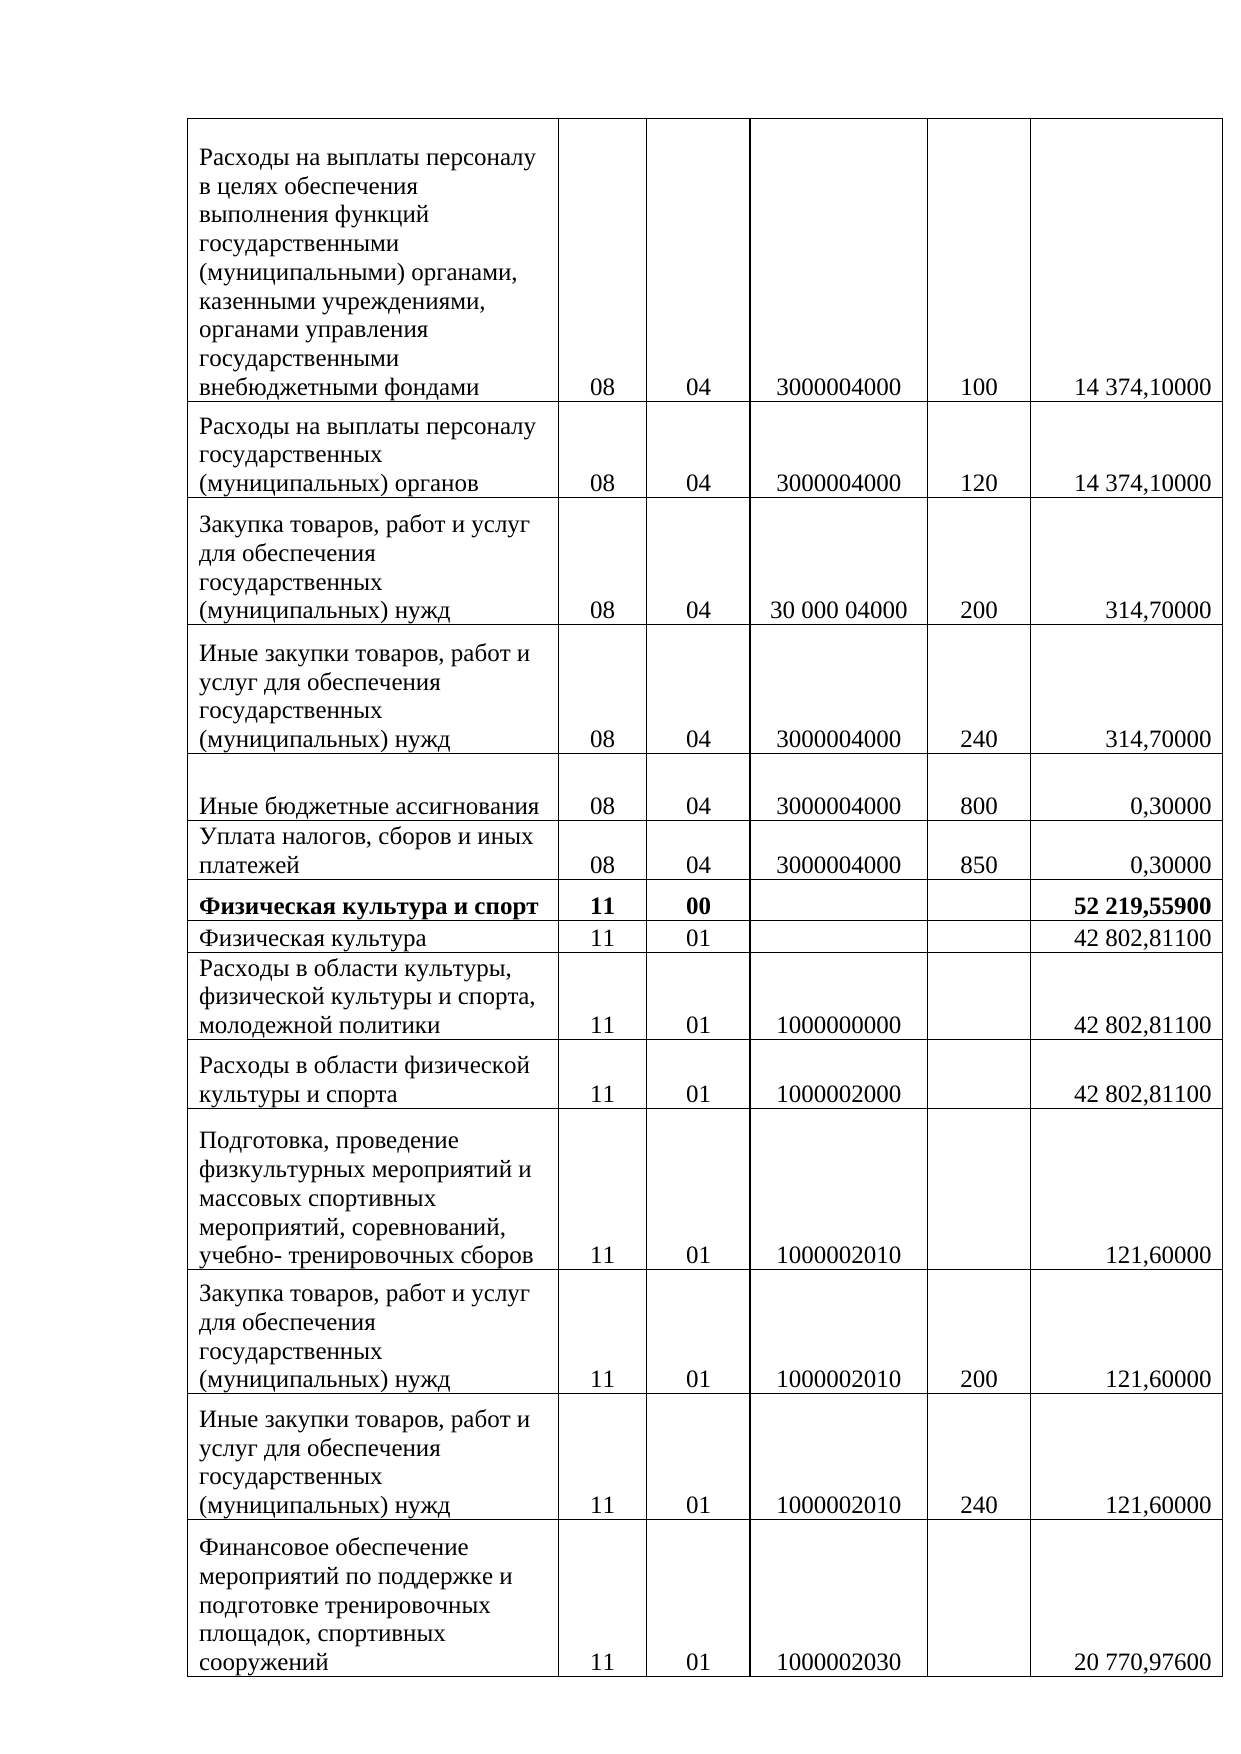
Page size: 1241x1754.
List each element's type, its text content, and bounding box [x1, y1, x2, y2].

table_cell Иные закупки товаров, работ и услуг для обеспечения государственных (муниципальных) нужд [188, 625, 558, 753]
table_cell 00 [647, 880, 749, 920]
table_cell 14 374,10000 [1031, 402, 1222, 497]
table_cell 121,60000 [1031, 1109, 1222, 1269]
table_cell 200 [928, 1270, 1030, 1393]
table_cell Иные закупки товаров, работ и услуг для обеспечения государственных (муниципальных) нужд [188, 1394, 558, 1519]
table_cell 08 [559, 119, 646, 401]
table_cell 01 [647, 1394, 749, 1519]
table_cell 11 [559, 1270, 646, 1393]
table_cell 52 219,55900 [1031, 880, 1222, 920]
table_cell 04 [647, 402, 749, 497]
table_cell Подготовка, проведение физкультурных мероприятий и массовых спортивных мероприятий, соревнований, учебно- тренировочных сборов [188, 1109, 558, 1269]
table_cell Закупка товаров, работ и услуг для обеспечения государственных (муниципальных) нужд [188, 498, 558, 624]
table_cell 11 [559, 1109, 646, 1269]
table_cell 1000002010 [751, 1270, 927, 1393]
table_cell 08 [559, 498, 646, 624]
table_cell 11 [559, 1394, 646, 1519]
table_cell 11 [559, 880, 646, 920]
table_cell Расходы в области физической культуры и спорта [188, 1040, 558, 1108]
table_cell 240 [928, 1394, 1030, 1519]
table_cell [928, 880, 1030, 920]
table_cell Расходы на выплаты персоналу в целях обеспечения выполнения функций государственными (муниципальными) органами, казенными учреждениями, органами управления государственными внебюджетными фондами [188, 119, 558, 401]
table_cell [928, 953, 1030, 1039]
table_cell Иные бюджетные ассигнования [188, 754, 558, 820]
table_cell Закупка товаров, работ и услуг для обеспечения государственных (муниципальных) нужд [188, 1270, 558, 1393]
table_cell Физическая культура [188, 921, 558, 952]
table_cell 0,30000 [1031, 821, 1222, 879]
table_cell 3000004000 [751, 754, 927, 820]
table_cell 3000004000 [751, 402, 927, 497]
table_cell 3000004000 [751, 119, 927, 401]
table_cell 120 [928, 402, 1030, 497]
table_cell 08 [559, 402, 646, 497]
table_cell 1000002010 [751, 1109, 927, 1269]
table_cell Финансовое обеспечение мероприятий по поддержке и подготовке тренировочных площадок, спортивных сооружений [188, 1520, 558, 1676]
table_cell 01 [647, 921, 749, 952]
table_cell 200 [928, 498, 1030, 624]
table_cell 1000002000 [751, 1040, 927, 1108]
table_cell Расходы на выплаты персоналу государственных (муниципальных) органов [188, 402, 558, 497]
table_cell 3000004000 [751, 821, 927, 879]
table_cell Уплата налогов, сборов и иных платежей [188, 821, 558, 879]
table_cell Физическая культура и спорт [188, 880, 558, 920]
table_cell 04 [647, 625, 749, 753]
table_cell 800 [928, 754, 1030, 820]
table_cell 1000002030 [751, 1520, 927, 1676]
table_cell 11 [559, 953, 646, 1039]
table_cell 11 [559, 921, 646, 952]
table_cell 314,70000 [1031, 498, 1222, 624]
table_cell 14 374,10000 [1031, 119, 1222, 401]
table_cell 42 802,81100 [1031, 953, 1222, 1039]
table_cell 04 [647, 119, 749, 401]
table_cell 0,30000 [1031, 754, 1222, 820]
table_cell 01 [647, 1520, 749, 1676]
table_cell 3000004000 [751, 625, 927, 753]
table_cell 42 802,81100 [1031, 921, 1222, 952]
table_cell [751, 880, 927, 920]
table_cell 1000000000 [751, 953, 927, 1039]
table_cell [928, 1109, 1030, 1269]
table_cell 01 [647, 953, 749, 1039]
table_cell 1000002010 [751, 1394, 927, 1519]
table_cell [751, 921, 927, 952]
table_cell 01 [647, 1109, 749, 1269]
table_cell 850 [928, 821, 1030, 879]
table_cell 20 770,97600 [1031, 1520, 1222, 1676]
table_cell 121,60000 [1031, 1270, 1222, 1393]
table_cell 100 [928, 119, 1030, 401]
table_cell 01 [647, 1270, 749, 1393]
table_cell 11 [559, 1040, 646, 1108]
table_cell 240 [928, 625, 1030, 753]
table_cell 08 [559, 754, 646, 820]
table_cell 04 [647, 754, 749, 820]
table_cell 11 [559, 1520, 646, 1676]
table_cell 08 [559, 625, 646, 753]
table_cell [928, 921, 1030, 952]
table_cell 04 [647, 821, 749, 879]
table_cell 314,70000 [1031, 625, 1222, 753]
table_cell 01 [647, 1040, 749, 1108]
table_cell [928, 1040, 1030, 1108]
table_cell 04 [647, 498, 749, 624]
table_cell Расходы в области культуры, физической культуры и спорта, молодежной политики [188, 953, 558, 1039]
table_cell 42 802,81100 [1031, 1040, 1222, 1108]
table_cell [928, 1520, 1030, 1676]
table_cell 30 000 04000 [751, 498, 927, 624]
table_cell 121,60000 [1031, 1394, 1222, 1519]
table_cell 08 [559, 821, 646, 879]
